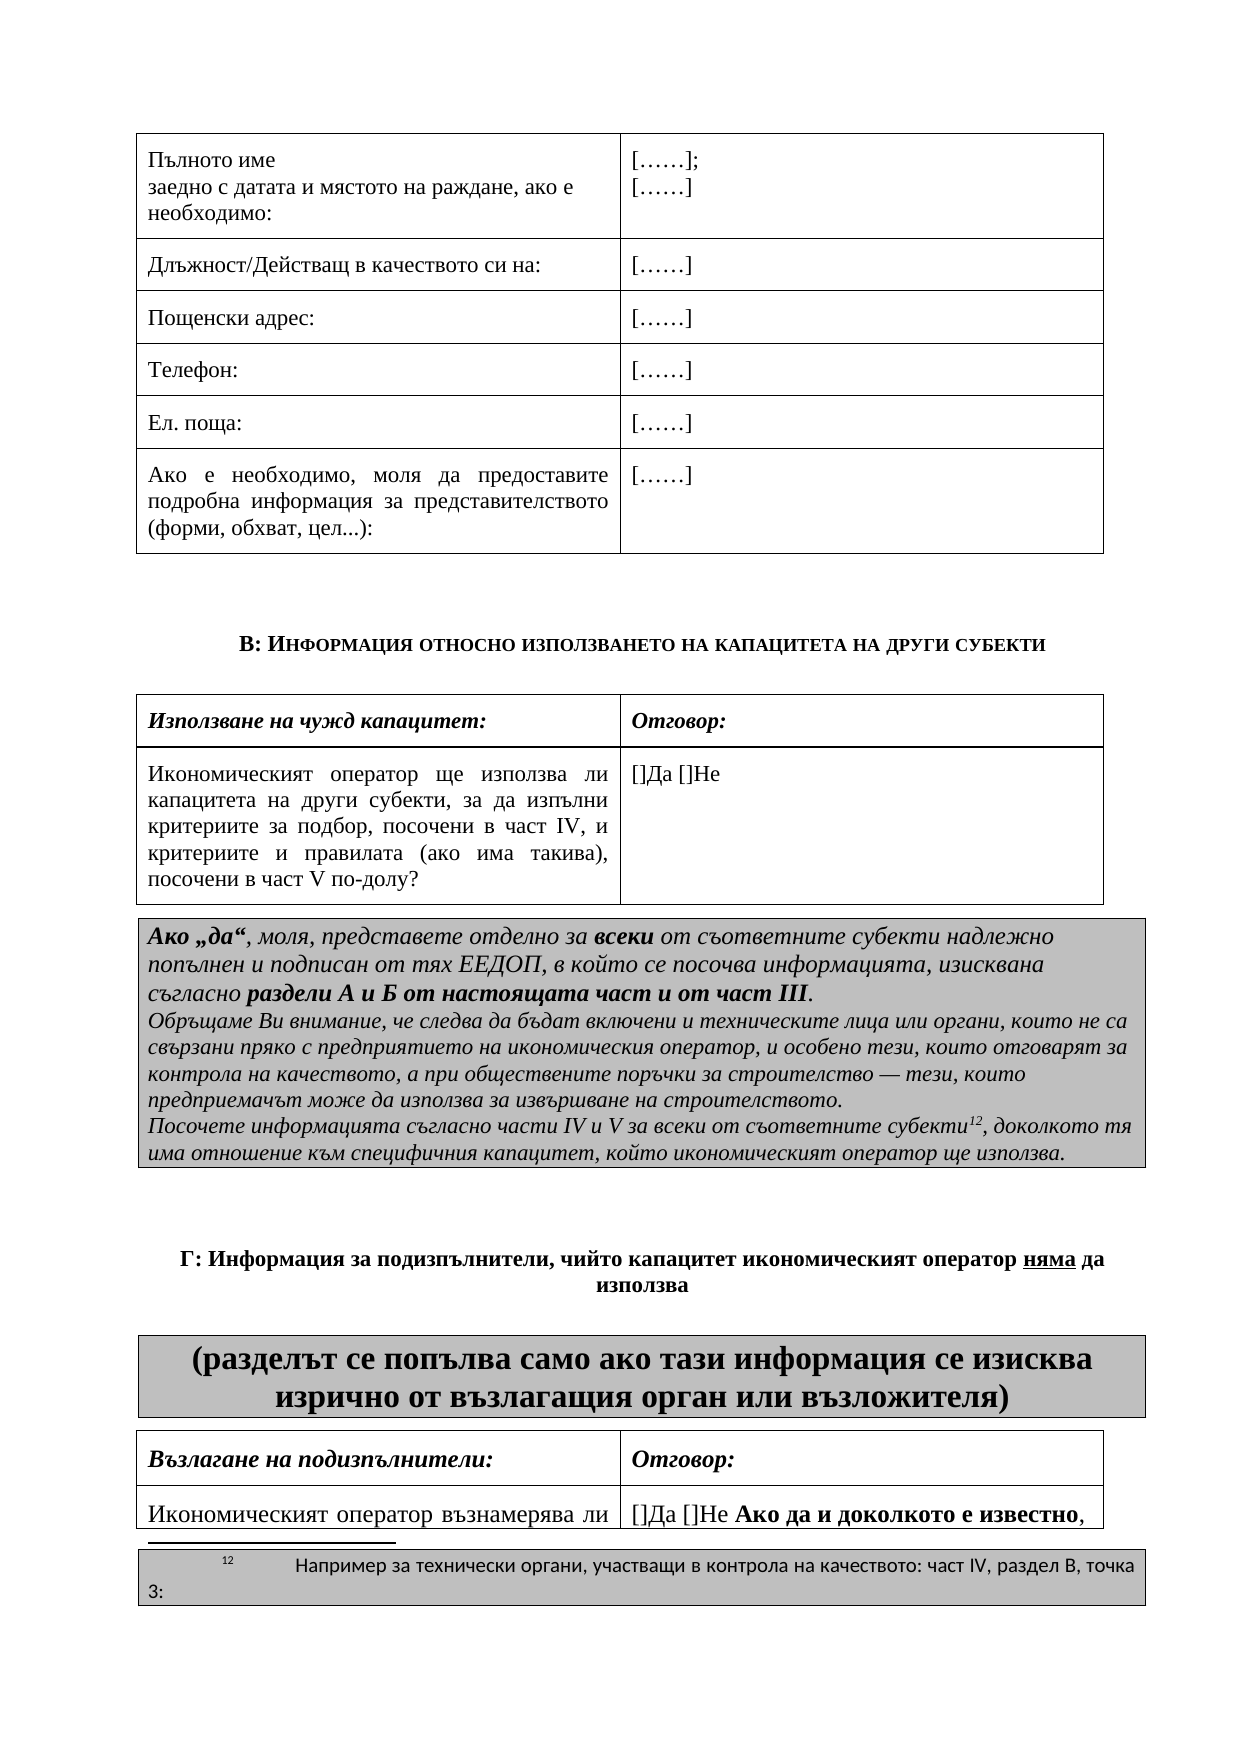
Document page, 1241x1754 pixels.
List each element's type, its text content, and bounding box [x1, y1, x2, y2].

table_cell Пощенски адрес: [137, 291, 620, 343]
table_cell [137, 1486, 620, 1527]
table_header Отговор: [621, 1431, 1103, 1485]
text В: Информация относно използването на капацитета на други субекти [148, 630, 1137, 656]
text (разделът се попълва само ако тази информация се изисква изрично от възлагащия орган или възложителя) [139, 1336, 1145, 1417]
table_header Възлагане на подизпълнители: [137, 1431, 620, 1485]
table_cell []Да []Не [621, 748, 1103, 904]
table_cell [……]; [……] [621, 134, 1103, 238]
table_cell [……] [621, 449, 1103, 553]
table_cell [……] [621, 396, 1103, 448]
table_header Използване на чужд капацитет: [137, 695, 620, 746]
table_header Отговор: [621, 695, 1103, 746]
table_cell [……] [621, 344, 1103, 395]
table_cell Пълното име заедно с датата и мястото на раждане, ако е необходимо: [137, 134, 620, 238]
table_cell [……] [621, 239, 1103, 290]
table_cell Ел. поща: [137, 396, 620, 448]
table_cell Телефон: [137, 344, 620, 395]
text Г: Информация за подизпълнители, чийто капацитет икономическият оператор няма да използва [148, 1245, 1137, 1297]
text Ако „да“, моля, представете отделно за всеки от съответните субекти надлежно попълнен и подписан от тях ЕЕДОП, в който се посочва информацията, изисквана съгласно раздели А и Б от настоящата част и от част III. Обръщаме Ви внимание, че следва да бъдат включени и техническите лица или органи, които не са свързани пряко с предприятието на икономическия оператор, и особено тези, които отговарят за контрола на качеството, а при обществените поръчки за строителство — тези, които предприемачът може да използва за извършване на строителството. Посочете информацията съгласно части IV и V за всеки от съответните субекти, доколкото тя има отношение към специфичния капацитет, който икономическият оператор ще използва. [139, 919, 1145, 1167]
table_cell Ако е необходимо, моля да предоставите подробна информация за представителството (форми, обхват, цел...): [137, 449, 620, 553]
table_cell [621, 1486, 1103, 1527]
table_cell Длъжност/Действащ в качеството си на: [137, 239, 620, 290]
table_cell [……] [621, 291, 1103, 343]
table_cell Икономическият оператор ще използва ли капацитета на други субекти, за да изпълни критериите за подбор, посочени в част IV, и критериите и правилата (ако има такива), посочени в част V по-долу? [137, 748, 620, 904]
